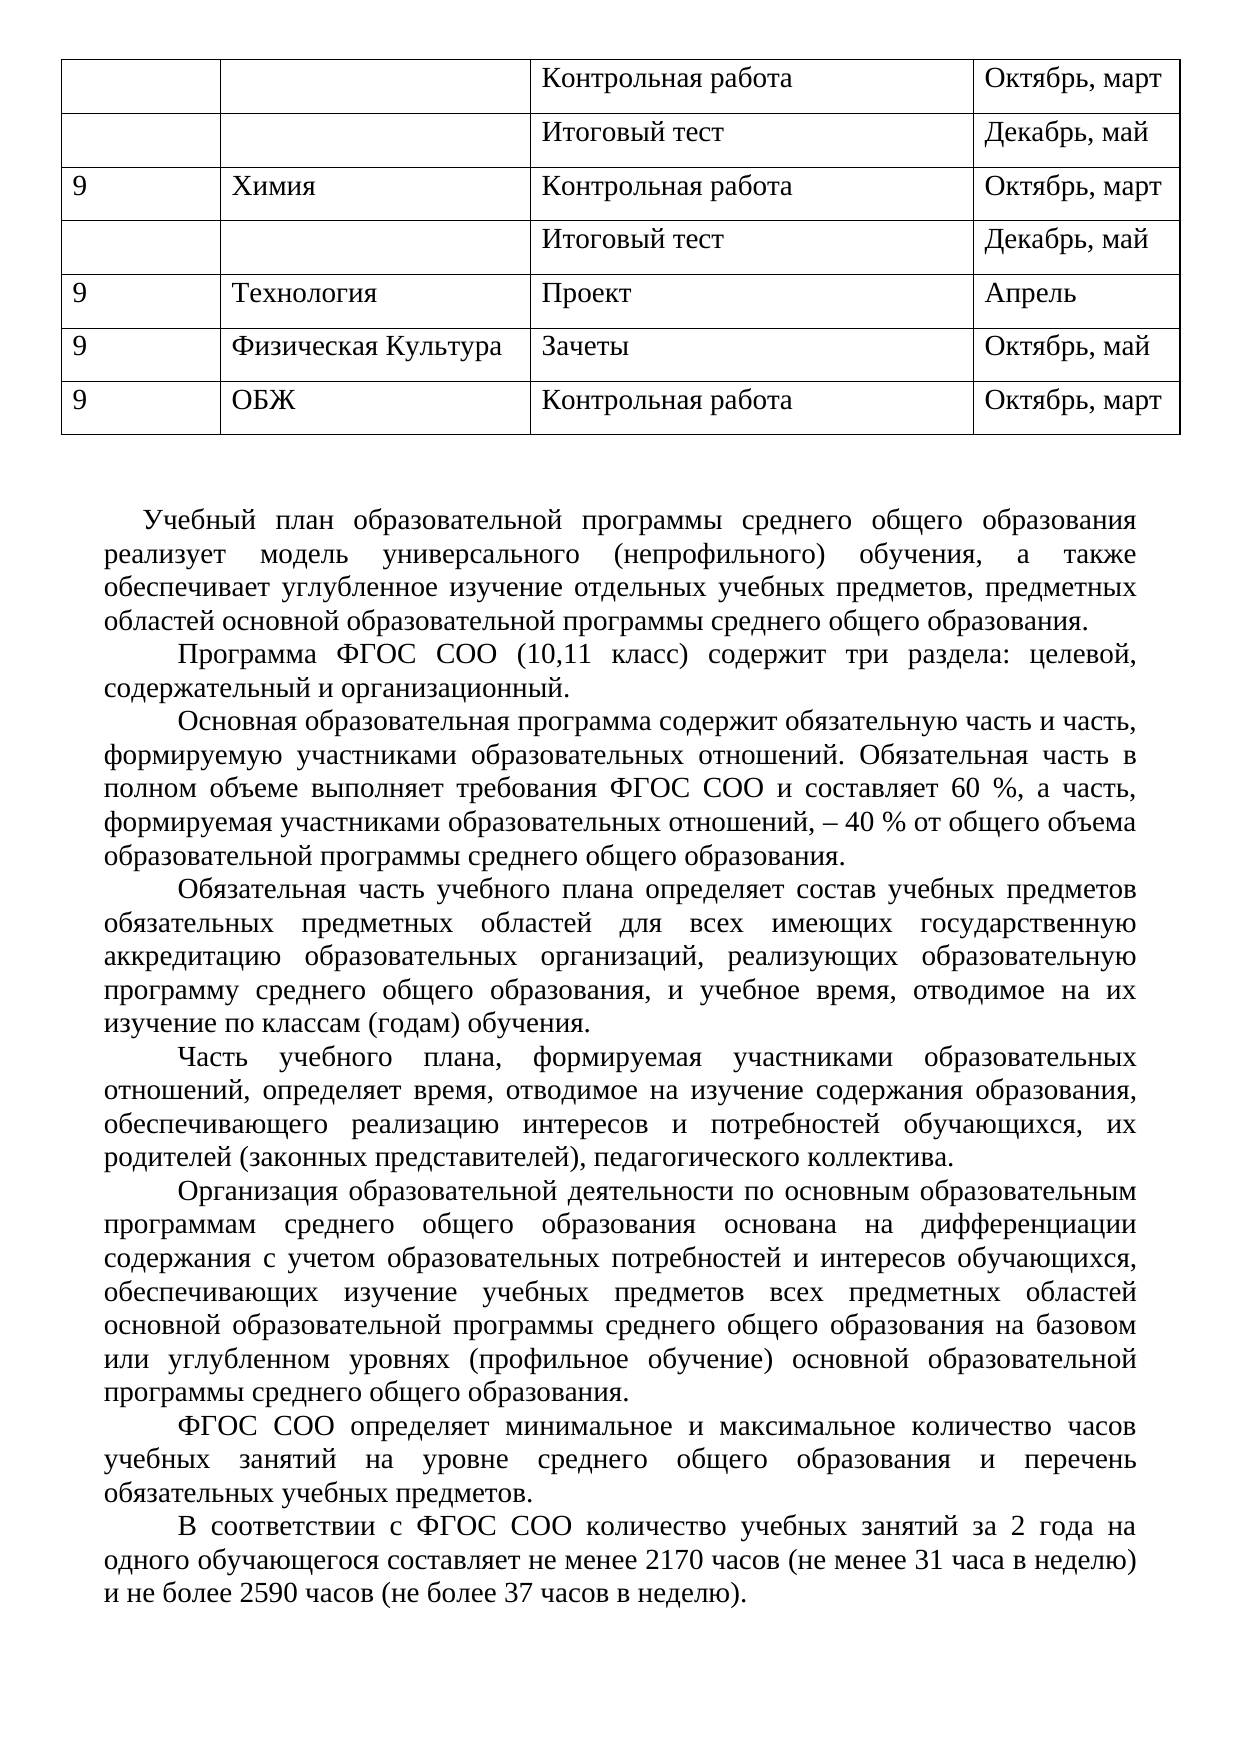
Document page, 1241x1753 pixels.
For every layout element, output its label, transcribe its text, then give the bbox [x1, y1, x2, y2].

table_cell ОБЖ [221, 382, 530, 434]
table_cell [62, 221, 220, 274]
table_cell [221, 114, 530, 167]
text Учебный план образовательной программы среднего общего образования реализует модель универсального (непрофильного) обучения, а также обеспечивает углубленное изучение отдельных учебных предметов, предметных областей основной образовательной программы среднего общего образования. [103, 502, 1138, 636]
table_cell 9 [62, 382, 220, 434]
table_cell [62, 114, 220, 167]
text Программа ФГОС СОО (10,11 класс) содержит три раздела: целевой, содержательный и организационный. [103, 636, 1138, 703]
table_cell Октябрь, март [974, 60, 1179, 113]
table_cell Декабрь, май [974, 114, 1179, 167]
table_cell Технология [221, 275, 530, 327]
table_cell 9 [62, 329, 220, 381]
table_cell Октябрь, март [974, 382, 1179, 434]
table_cell Контрольная работа [531, 168, 973, 220]
text ФГОС СОО определяет минимальное и максимальное количество часов учебных занятий на уровне среднего общего образования и перечень обязательных учебных предметов. [103, 1408, 1138, 1508]
text Основная образовательная программа содержит обязательную часть и часть, формируемую участниками образовательных отношений. Обязательная часть в полном объеме выполняет требования ФГОС СОО и составляет 60 %, а часть, формируемая участниками образовательных отношений, – 40 % от общего объема образовательной программы среднего общего образования. [103, 703, 1138, 871]
table_cell Октябрь, март [974, 168, 1179, 220]
table_cell Октябрь, май [974, 329, 1179, 381]
table_cell [221, 60, 530, 113]
table_cell 9 [62, 275, 220, 327]
table_cell Контрольная работа [531, 382, 973, 434]
table_cell Физическая Культура [221, 329, 530, 381]
table_cell Зачеты [531, 329, 973, 381]
table_cell Апрель [974, 275, 1179, 327]
table_cell Контрольная работа [531, 60, 973, 113]
text Организация образовательной деятельности по основным образовательным программам среднего общего образования основана на дифференциации содержания с учетом образовательных потребностей и интересов обучающихся, обеспечивающих изучение учебных предметов всех предметных областей основной образовательной программы среднего общего образования на базовом или углубленном уровнях (профильное обучение) основной образовательной программы среднего общего образования. [103, 1173, 1138, 1408]
table_cell Итоговый тест [531, 114, 973, 167]
table_cell 9 [62, 168, 220, 220]
table_cell [221, 221, 530, 274]
table_cell Итоговый тест [531, 221, 973, 274]
text В соответствии с ФГОС СОО количество учебных занятий за 2 года на одного обучающегося составляет не менее 2170 часов (не менее 31 часа в неделю) и не более 2590 часов (не более 37 часов в неделю). [103, 1508, 1138, 1609]
text Часть учебного плана, формируемая участниками образовательных отношений, определяет время, отводимое на изучение содержания образования, обеспечивающего реализацию интересов и потребностей обучающихся, их родителей (законных представителей), педагогического коллектива. [103, 1039, 1138, 1173]
table_cell [62, 60, 220, 113]
table_cell Химия [221, 168, 530, 220]
text Обязательная часть учебного плана определяет состав учебных предметов обязательных предметных областей для всех имеющих государственную аккредитацию образовательных организаций, реализующих образовательную программу среднего общего образования, и учебное время, отводимое на их изучение по классам (годам) обучения. [103, 871, 1138, 1039]
table_cell Декабрь, май [974, 221, 1179, 274]
table_cell Проект [531, 275, 973, 327]
